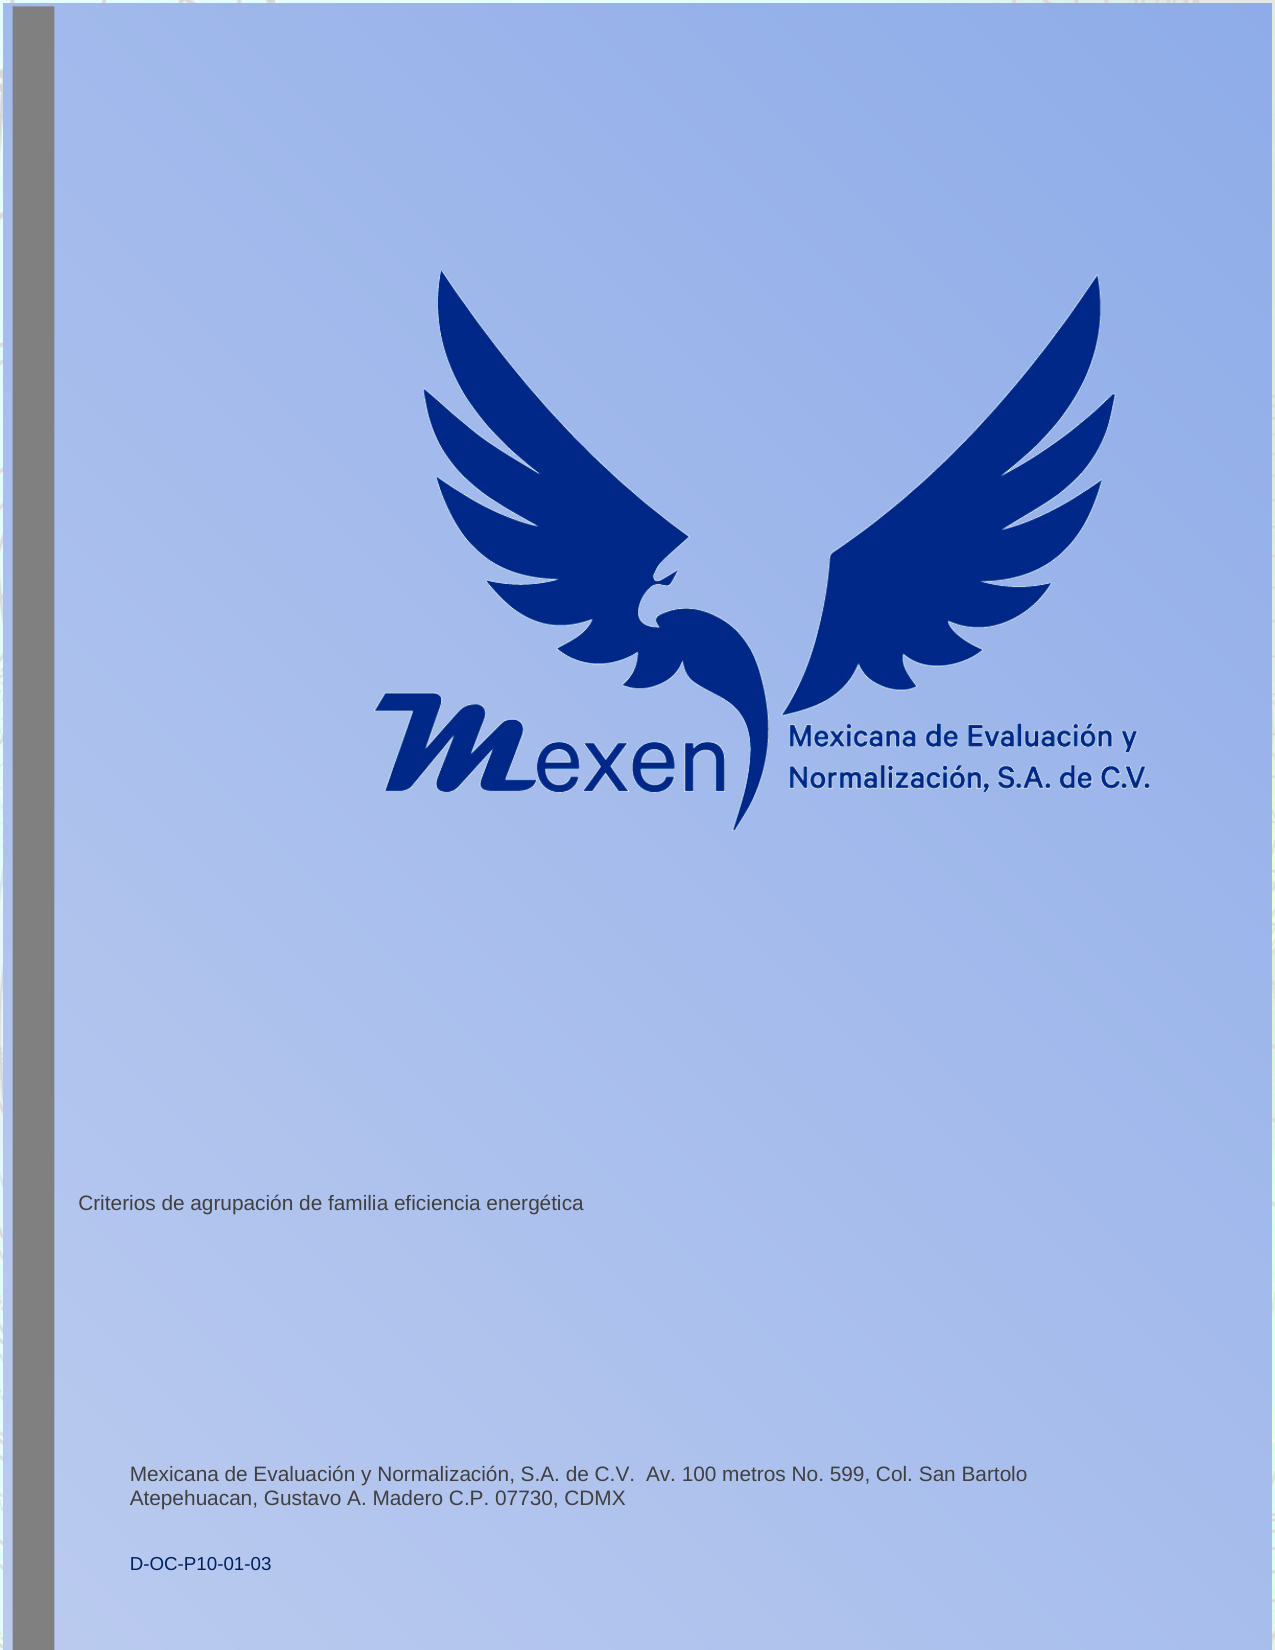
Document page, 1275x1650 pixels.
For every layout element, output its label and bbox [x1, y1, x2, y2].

picture [322, 239, 1200, 861]
